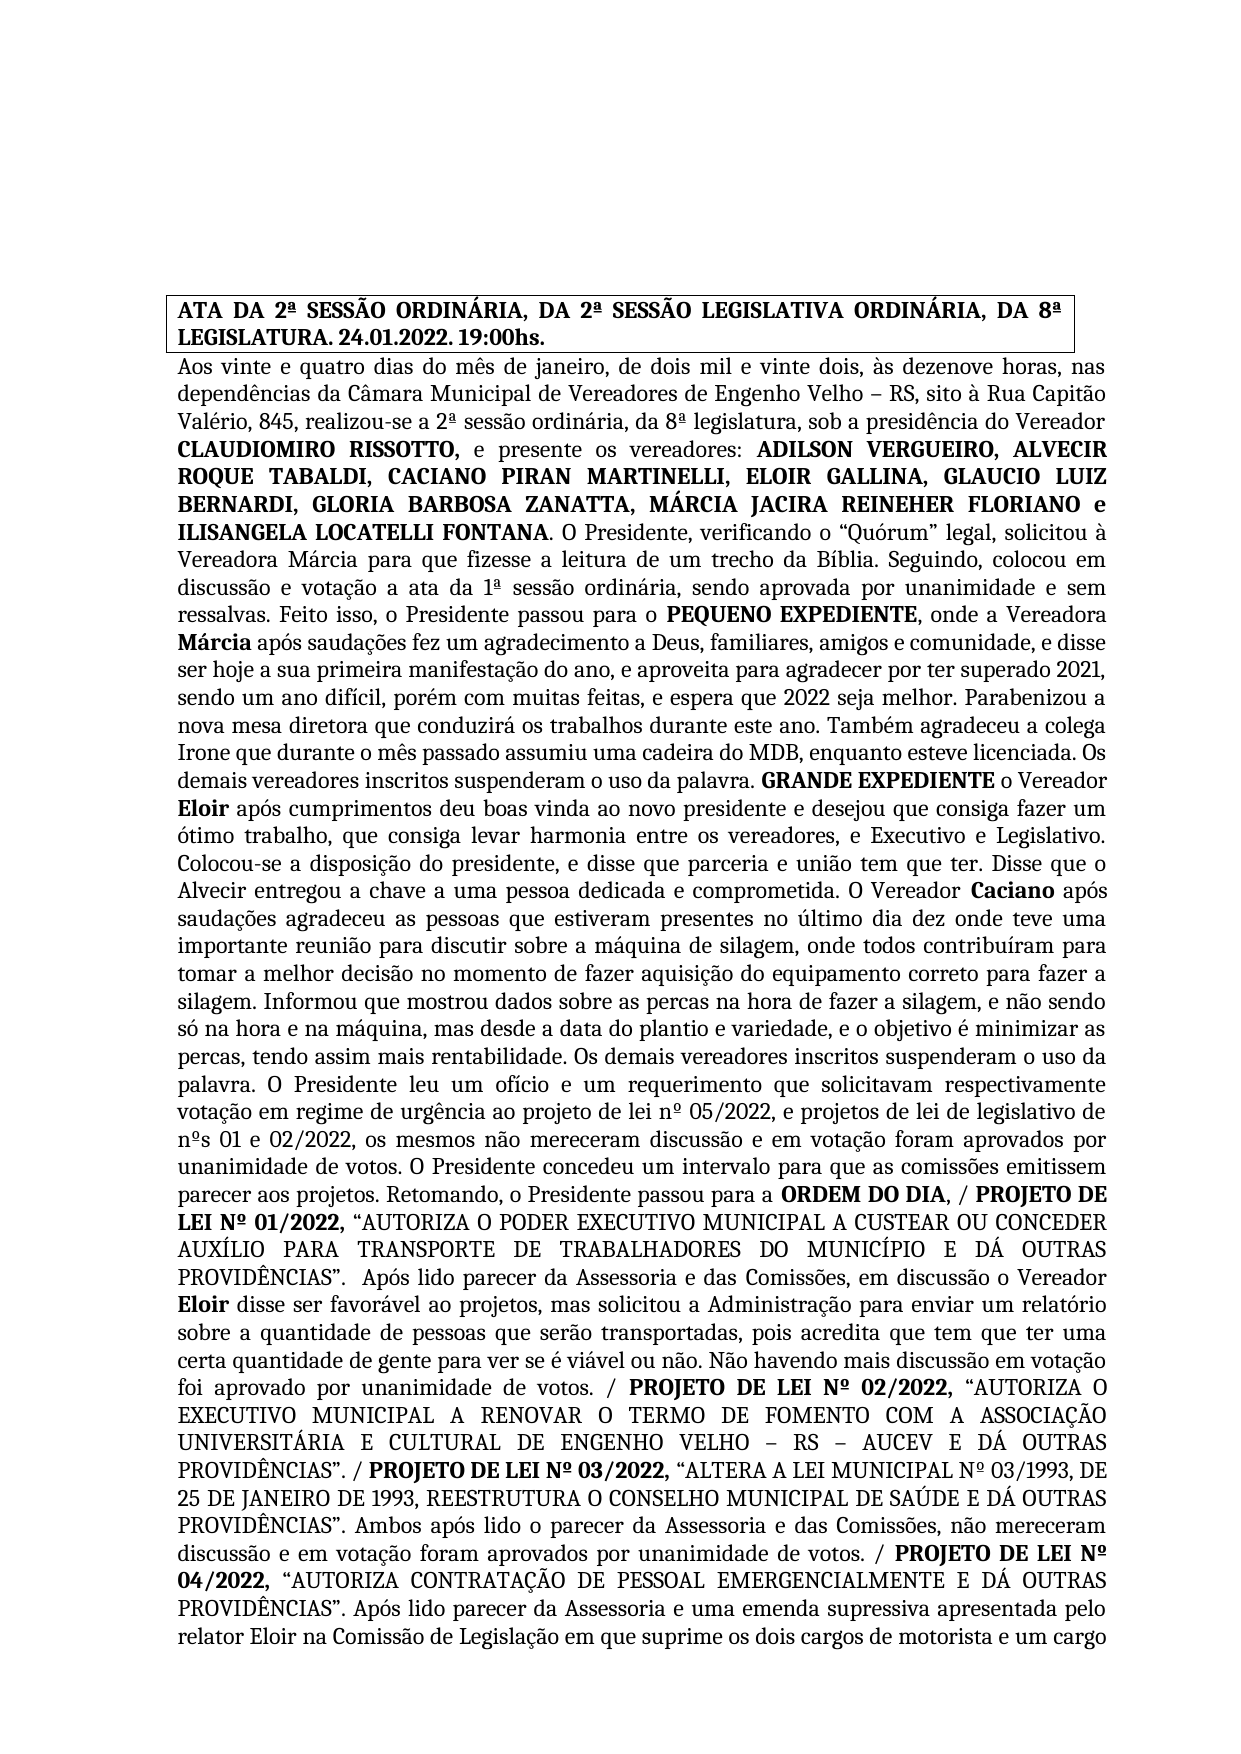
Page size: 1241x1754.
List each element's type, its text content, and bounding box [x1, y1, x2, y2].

table_header ATA DA 2ª SESSÃO ORDINÁRIA, DA 2ª SESSÃO LEGISLATIVA ORDINÁRIA, DA 8ª LEGISLATURA. 24.01.2022. 19:00hs. [167, 296, 1074, 352]
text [177, 353, 1107, 1650]
